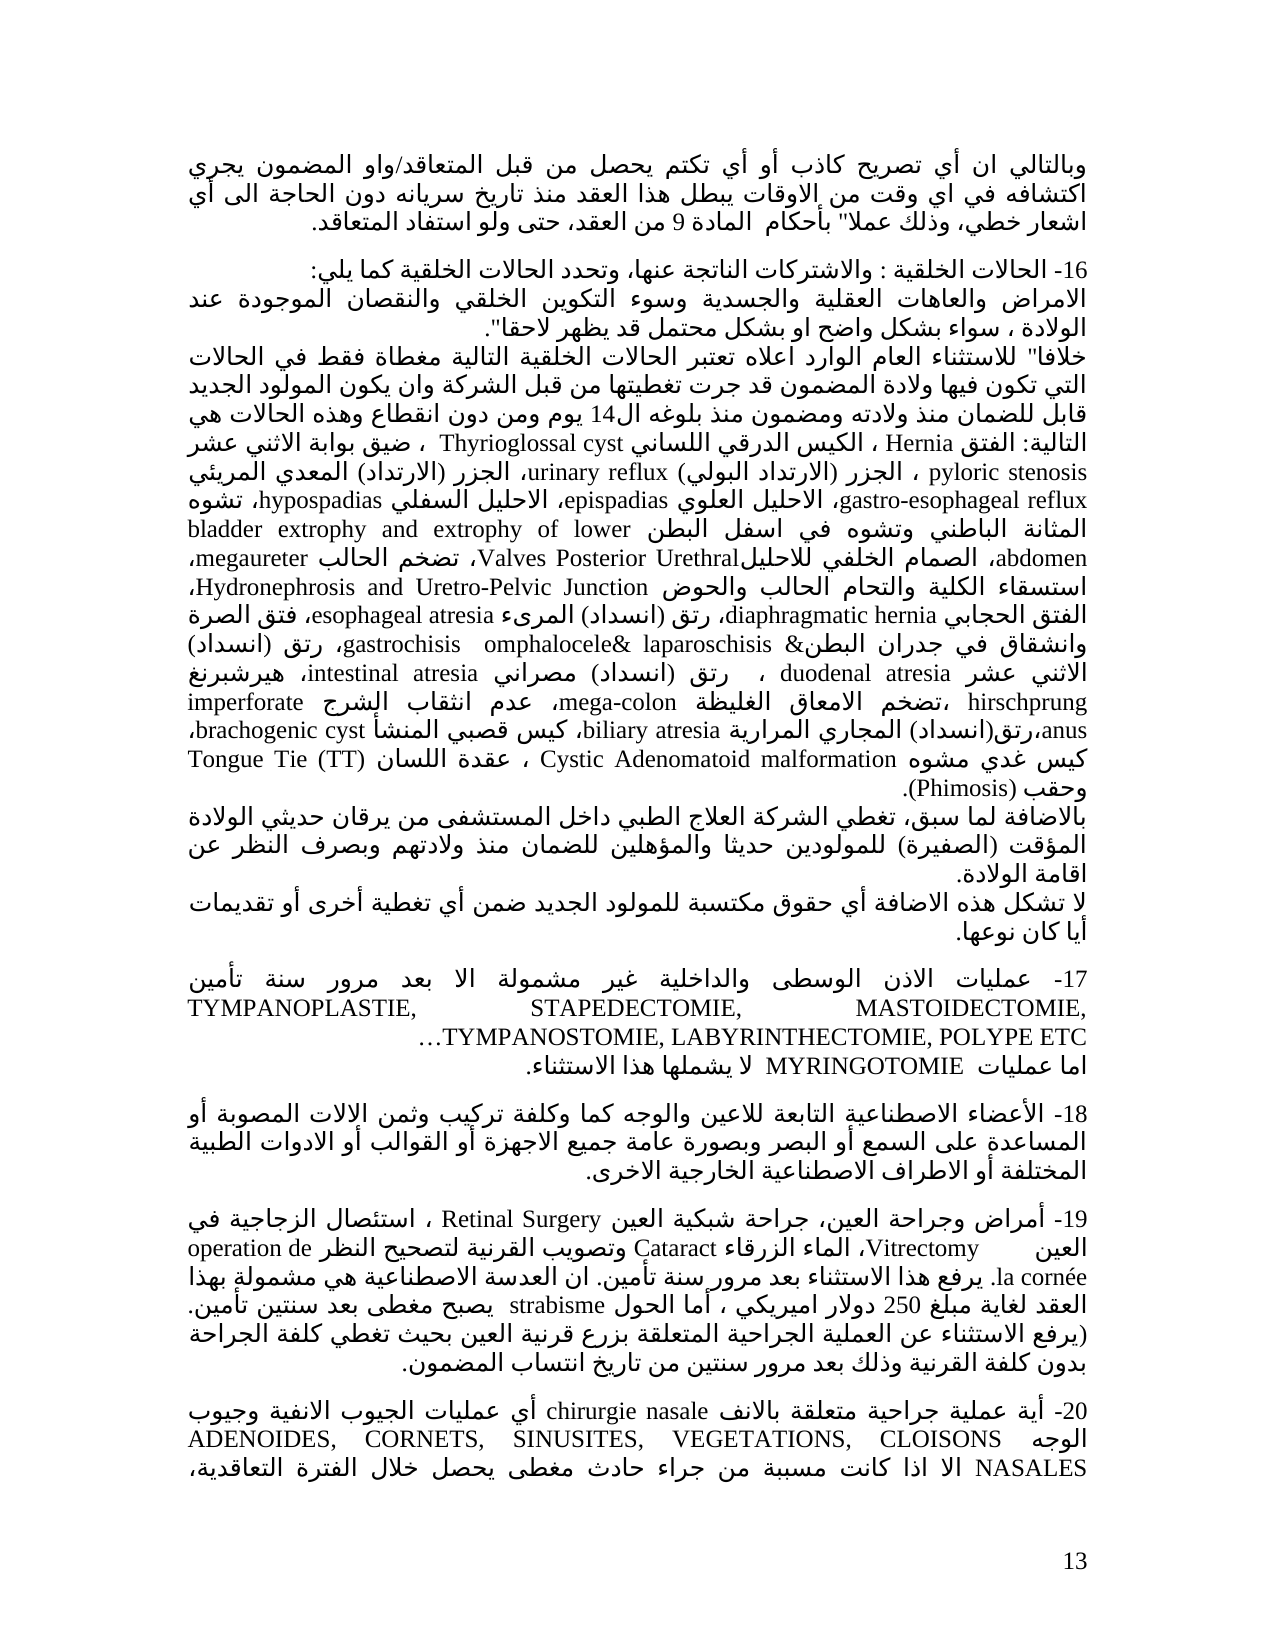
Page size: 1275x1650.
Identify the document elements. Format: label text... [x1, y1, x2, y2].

text اما عمليات MYRINGOTOMIE لا يشملها هذا الاستثناء. [187, 1051, 1087, 1079]
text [187, 1396, 1087, 1482]
text بالاضافة لما سبق، تغطي الشركة العلاج الطبي داخل المستشفى من يرقان حديثي الولادة المؤقت (الصفيرة) للمولودين حديثا والمؤهلين للضمان منذ ولادتهم وبصرف النظر عن اقامة الولادة. [187, 802, 1087, 888]
text الامراض والعاهات العقلية والجسدية وسوء التكوين الخلقي والنقصان الموجودة عند الولادة ، سواء بشكل واضح او بشكل محتمل قد يظهر لاحقا". [187, 284, 1087, 342]
text 18- الأعضاء الاصطناعية التابعة للاعين والوجه كما وكلفة تركيب وثمن الالات المصوبة أو المساعدة على السمع أو البصر وبصورة عامة جميع الاجهزة أو القوالب أو الادوات الطبية المختلفة أو الاطراف الاصطناعية الخارجية الاخرى. [187, 1099, 1087, 1185]
text 19- أمراض وجراحة العين، جراحة شبكية العين Retinal Surgery ، استئصال الزجاجية في العين Vitrectomy، الماء الزرقاء Cataract وتصويب القرنية لتصحيح النظر operation de la cornée. يرفع هذا الاستثناء بعد مرور سنة تأمين. ان العدسة الاصطناعية هي مشمولة بهذا العقد لغاية مبلغ 250 دولار اميريكي ، أما الحول strabisme يصبح مغطى بعد سنتين تأمين. (يرفع الاستثناء عن العملية الجراحية المتعلقة بزرع قرنية العين بحيث تغطي كلفة الجراحة بدون كلفة القرنية وذلك بعد مرور سنتين من تاريخ انتساب المضمون. [187, 1204, 1087, 1377]
text لا تشكل هذه الاضافة أي حقوق مكتسبة للمولود الجديد ضمن أي تغطية أخرى أو تقديمات أيا كان نوعها. [187, 888, 1087, 945]
text 16- الحالات الخلقية : والاشتركات الناتجة عنها، وتحدد الحالات الخلقية كما يلي: [187, 255, 1087, 284]
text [187, 150, 1087, 236]
text 17- عمليات الاذن الوسطى والداخلية غير مشمولة الا بعد مرور سنة تأمين TYMPANOPLASTIE, STAPEDECTOMIE, MASTOIDECTOMIE, TYMPANOSTOMIE, LABYRINTHECTOMIE, POLYPE ETC… [187, 964, 1087, 1051]
text خلافا" للاستثناء العام الوارد اعلاه تعتبر الحالات الخلقية التالية مغطاة فقط في الحالات التي تكون فيها ولادة المضمون قد جرت تغطيتها من قبل الشركة وان يكون المولود الجديد قابل للضمان منذ ولادته ومضمون منذ بلوغه ال14 يوم ومن دون انقطاع وهذه الحالات هي التالية: الفتق Hernia ، الكيس الدرقي اللساني Thyrioglossal cyst ، ضيق بوابة الاثني عشر pyloric stenosis ، الجزر (الارتداد البولي) urinary reflux، الجزر (الارتداد) المعدي المريئي gastro-esophageal reflux، الاحليل العلوي epispadias، الاحليل السفلي hypospadias، تشوه المثانة الباطني وتشوه في اسفل البطن bladder extrophy and extrophy of lower abdomen، الصمام الخلفي للاحليلValves Posterior Urethral، تضخم الحالب megaureter، استسقاء الكلية والتحام الحالب والحوض Hydronephrosis and Uretro-Pelvic Junction، الفتق الحجابي diaphragmatic hernia، رتق (انسداد) المرىء esophageal atresia، فتق الصرة وانشقاق في جدران البطن& gastrochisis omphalocele& laparoschisis، رتق (انسداد) الاثني عشر duodenal atresia ، رتق (انسداد) مصراني intestinal atresia، هيرشبرنغ hirschprung ،تضخم الامعاق الغليظة mega-colon، عدم انثقاب الشرج imperforate anus،رتق(انسداد) المجاري المرارية biliary atresia، كيس قصبي المنشأ brachogenic cyst، كيس غدي مشوه Cystic Adenomatoid malformation ، عقدة اللسان Tongue Tie (TT) وحقب (Phimosis). [187, 342, 1087, 802]
